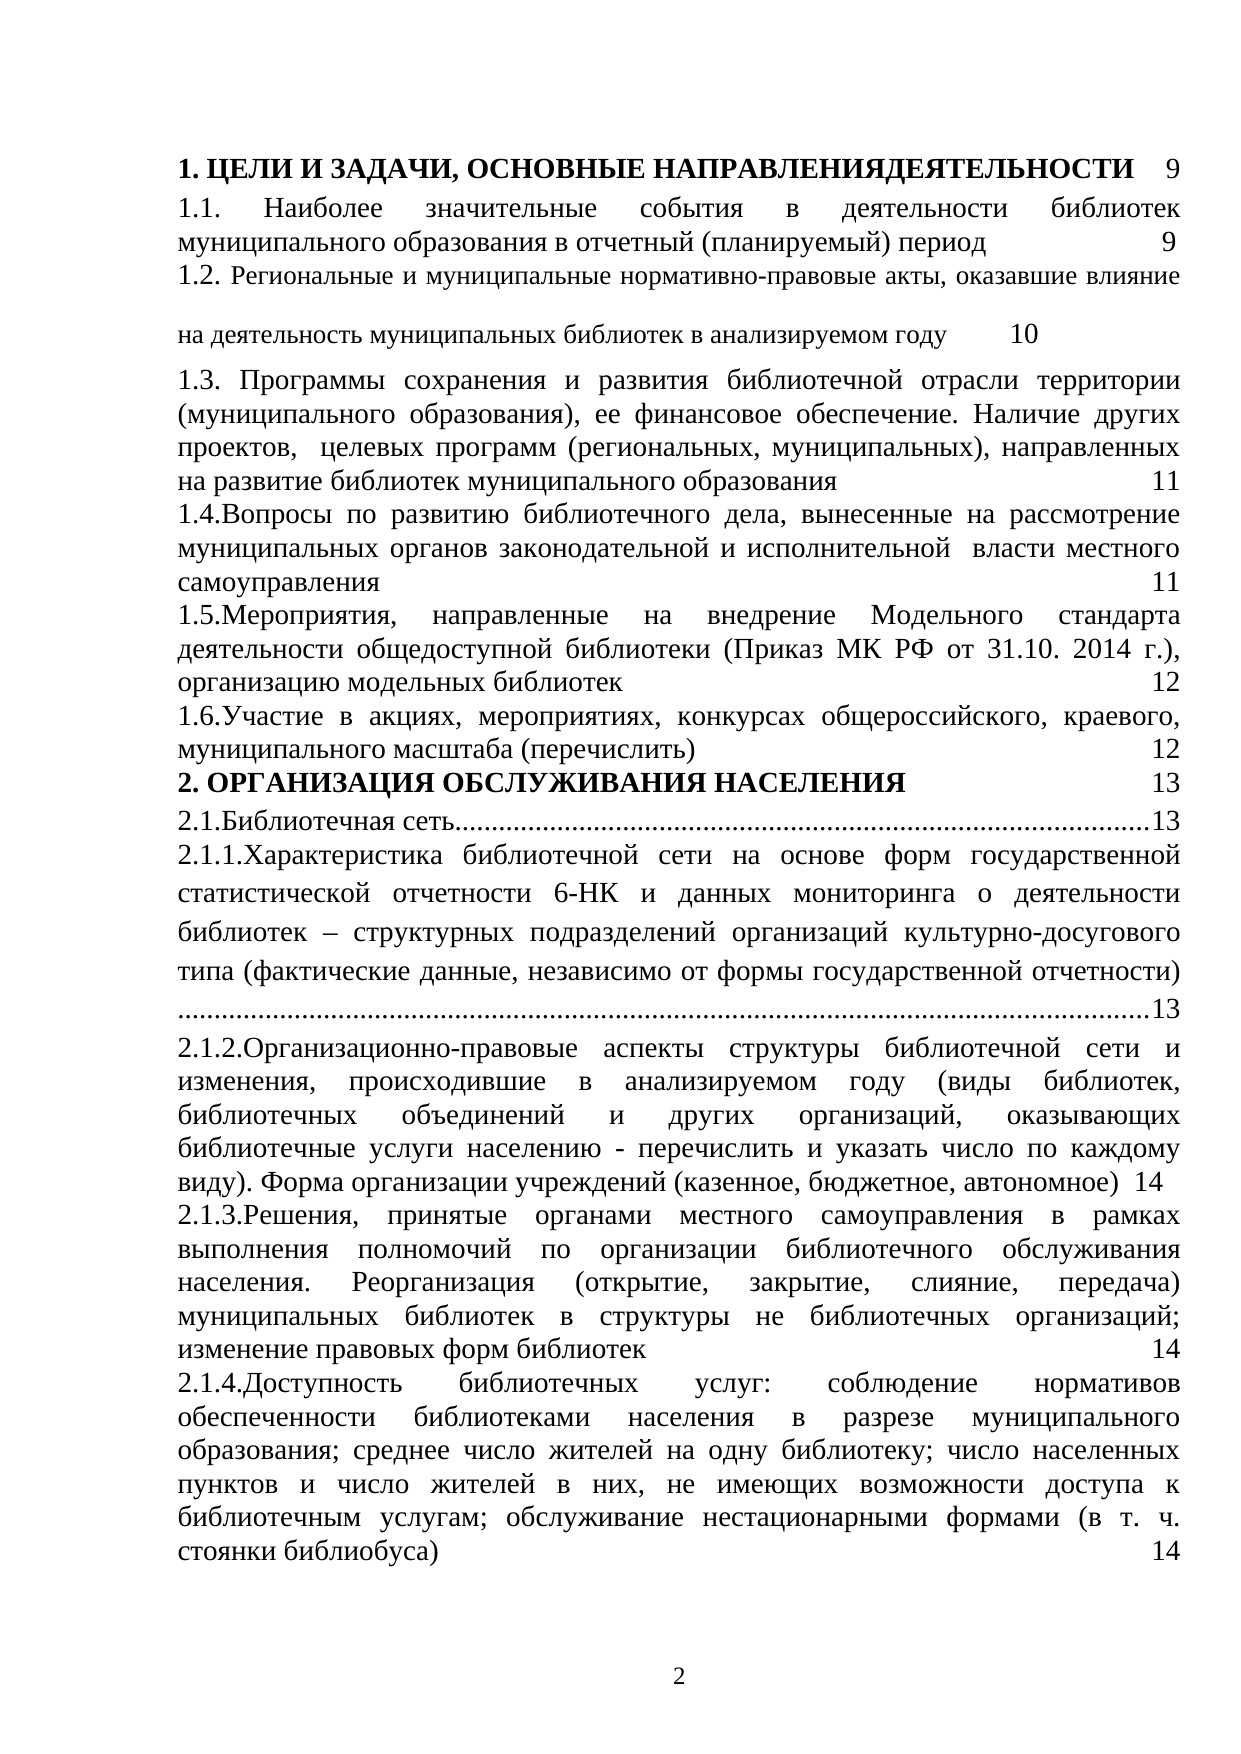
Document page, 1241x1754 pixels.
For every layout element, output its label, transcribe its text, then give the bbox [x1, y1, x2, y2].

text 2.1.3.Решения, принятые органами местного самоуправления в рамках выполнения полномочий по организации библиотечного обслуживания населения. Реорганизация (открытие, закрытие, слияние, передача) муниципальных библиотек в структуры не библиотечных организаций; изменение правовых форм библиотек 14 [177, 1197, 1181, 1365]
text 1.3. Программы сохранения и развития библиотечной отрасли территории (муниципального образования), ее финансовое обеспечение. Наличие других проектов, целевых программ (региональных, муниципальных), направленных на развитие библиотек муниципального образования 11 [177, 362, 1181, 497]
text 2.1.4.Доступность библиотечных услуг: соблюдение нормативов обеспеченности библиотеками населения в разрезе муниципального образования; среднее число жителей на одну библиотеку; число населенных пунктов и число жителей в них, не имеющих возможности доступа к библиотечным услугам; обслуживание нестационарными формами (в т. ч. стоянки библиобуса) 14 [177, 1365, 1181, 1566]
text 2.1.Библиотечная сеть 13 [177, 803, 1181, 837]
text 1.1. Наиболее значительные события в деятельности библиотек муниципального образования в отчетный (планируемый) период 9 [177, 190, 1181, 257]
text 1.5.Мероприятия, направленные на внедрение Модельного стандарта деятельности общедоступной библиотеки (Приказ МК РФ от 31.10. 2014 г.), организацию модельных библиотек 12 [177, 597, 1181, 698]
text 1.6.Участие в акциях, мероприятиях, конкурсах общероссийского, краевого, муниципального масштаба (перечислить) 12 [177, 698, 1181, 765]
text 1.2. Региональные и муниципальные нормативно-правовые акты, оказавшие влияние на деятельность муниципальных библиотек в анализируемом году 10 [177, 257, 1181, 354]
text 2.1.1.Характеристика библиотечной сети на основе форм государственной статистической отчетности 6-НК и данных мониторинга о деятельности библиотек – структурных подразделений организаций культурно-досугового типа (фактические данные, независимо от формы государственной отчетности) 13 [177, 837, 1181, 1025]
text 2.1.2.Организационно-правовые аспекты структуры библиотечной сети и изменения, происходившие в анализируемом году (виды библиотек, библиотечных объединений и других организаций, оказывающих библиотечные услуги населению - перечислить и указать число по каждому виду). Форма организации учреждений (казенное, бюджетное, автономное) 14 [177, 1030, 1181, 1197]
text 1.4.Вопросы по развитию библиотечного дела, вынесенные на рассмотрение муниципальных органов законодательной и исполнительной власти местного самоуправления 11 [177, 497, 1181, 597]
text 1. ЦЕЛИ И ЗАДАЧИ, ОСНОВНЫЕ НАПРАВЛЕНИЯДЕЯТЕЛЬНОСТИ 9 [177, 152, 1181, 185]
text 2. ОРГАНИЗАЦИЯ ОБСЛУЖИВАНИЯ НАСЕЛЕНИЯ 13 [177, 765, 1181, 798]
